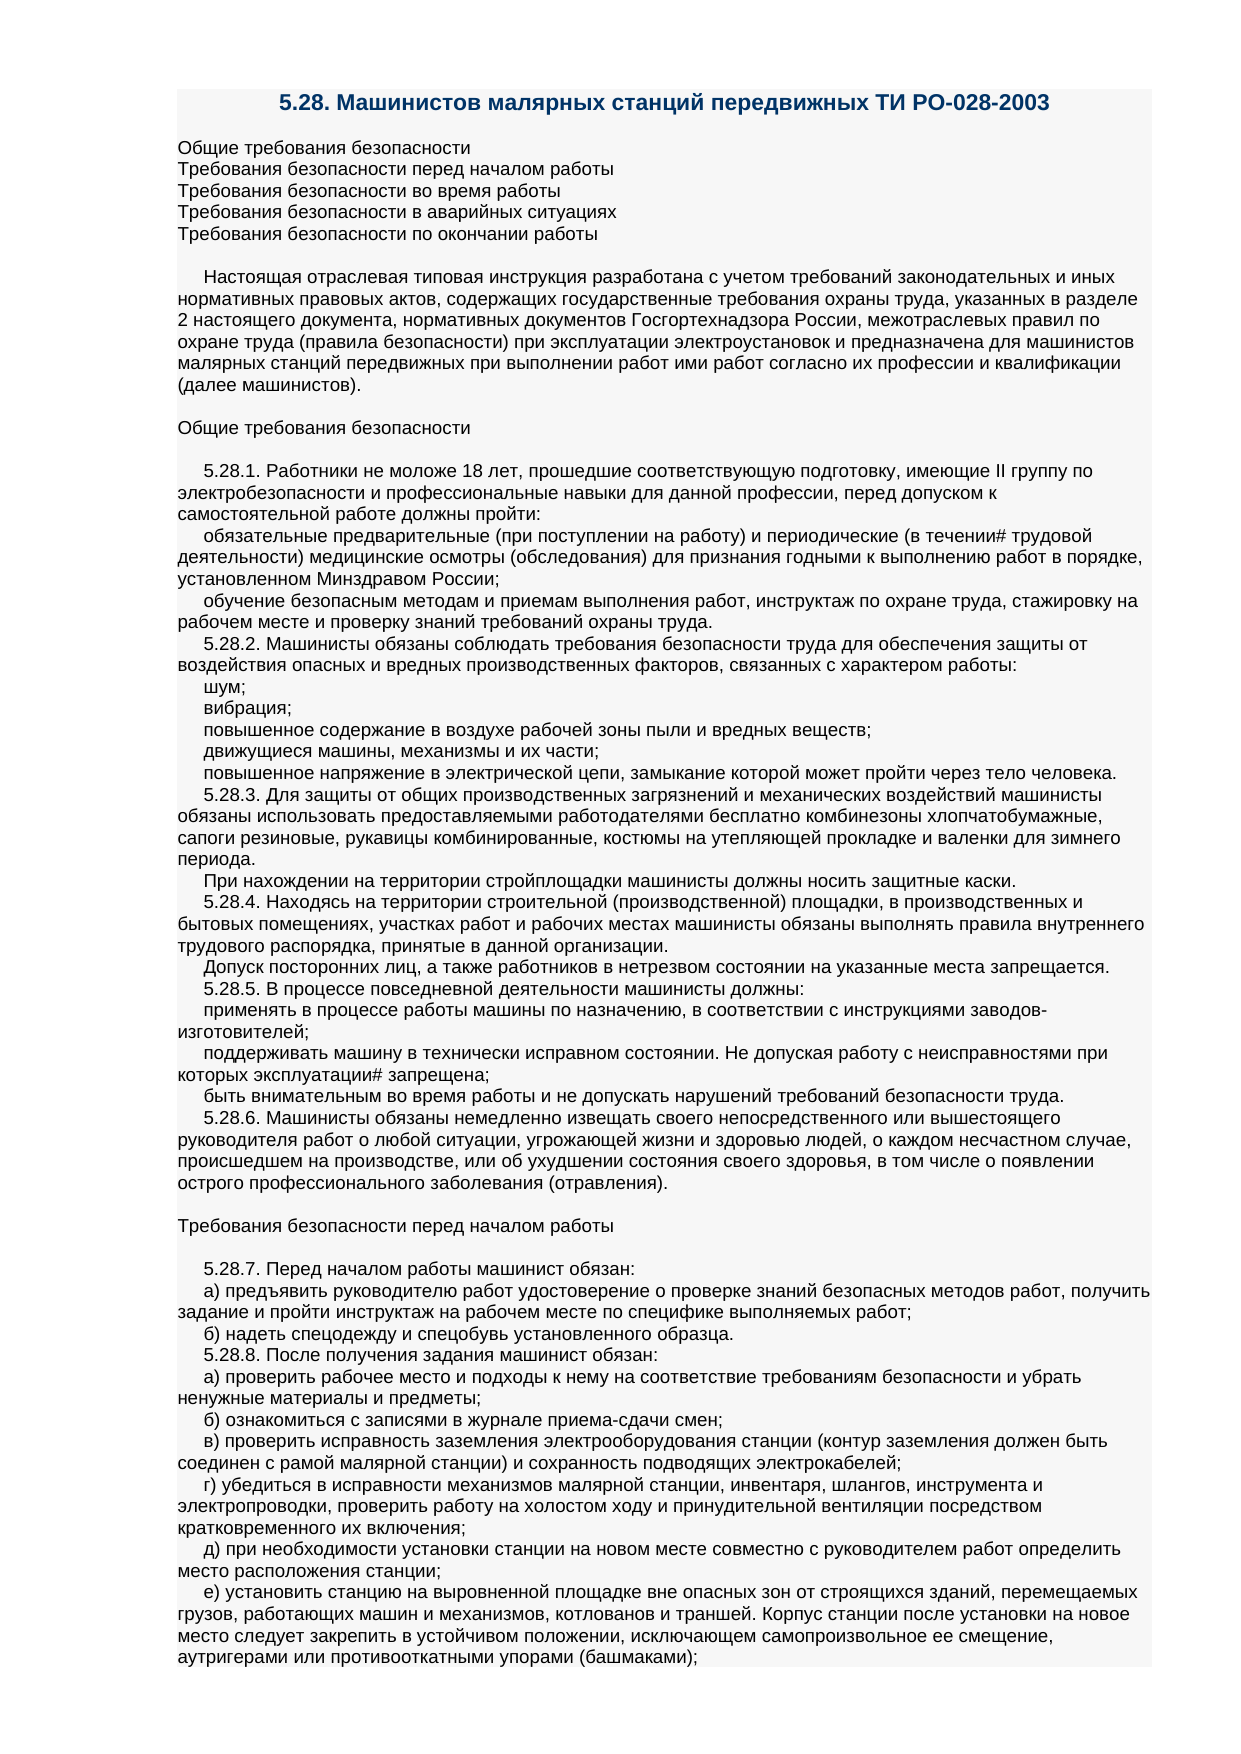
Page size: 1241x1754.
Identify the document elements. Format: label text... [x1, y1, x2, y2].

text 5.28.4. Находясь на территории строительной (производственной) площадки, в производственных и бытовых помещениях, участках работ и рабочих местах машинисты обязаны выполнять правила внутреннего трудового распорядка, принятые в данной организации. [177, 891, 1152, 956]
text Требования безопасности по окончании работы [177, 223, 1152, 244]
text 5.28.8. После получения задания машинист обязан: [177, 1344, 1152, 1366]
text Общие требования безопасности [177, 417, 1152, 438]
text Требования безопасности во время работы [177, 180, 1152, 201]
text г) убедиться в исправности механизмов малярной станции, инвентаря, шлангов, инструмента и электропроводки, проверить работу на холостом ходу и принудительной вентиляции посредством кратковременного их включения; [177, 1473, 1152, 1538]
text шум; [177, 676, 1152, 697]
text 5.28.7. Перед началом работы машинист обязан: [177, 1258, 1152, 1279]
text Общие требования безопасности [177, 137, 1152, 158]
text 5.28.5. В процессе повседневной деятельности машинисты должны: [177, 977, 1152, 999]
text повышенное содержание в воздухе рабочей зоны пыли и вредных веществ; [177, 719, 1152, 740]
text повышенное напряжение в электрической цепи, замыкание которой может пройти через тело человека. [177, 762, 1152, 783]
text Требования безопасности в аварийных ситуациях [177, 201, 1152, 223]
text Требования безопасности перед началом работы [177, 1215, 1152, 1236]
text 5.28.6. Машинисты обязаны немедленно извещать своего непосредственного или вышестоящего руководителя работ о любой ситуации, угрожающей жизни и здоровью людей, о каждом несчастном случае, происшедшем на производстве, или об ухудшении состояния своего здоровья, в том числе о появлении острого профессионального заболевания (отравления). [177, 1107, 1152, 1193]
text 5.28.1. Работники не моложе 18 лет, прошедшие соответствующую подготовку, имеющие II группу по электробезопасности и профессиональные навыки для данной профессии, перед допуском к самостоятельной работе должны пройти: [177, 460, 1152, 525]
text обучение безопасным методам и приемам выполнения работ, инструктаж по охране труда, стажировку на рабочем месте и проверку знаний требований охраны труда. [177, 589, 1152, 632]
text 5.28.3. Для защиты от общих производственных загрязнений и механических воздействий машинисты обязаны использовать предоставляемыми работодателями бесплатно комбинезоны хлопчатобумажные, сапоги резиновые, рукавицы комбинированные, костюмы на утепляющей прокладке и валенки для зимнего периода. [177, 783, 1152, 870]
text д) при необходимости установки станции на новом месте совместно с руководителем работ определить место расположения станции; [177, 1538, 1152, 1581]
text обязательные предварительные (при поступлении на работу) и периодические (в течении# трудовой деятельности) медицинские осмотры (обследования) для признания годными к выполнению работ в порядке, установленном Минздравом России; [177, 525, 1152, 589]
text в) проверить исправность заземления электрооборудования станции (контур заземления должен быть соединен с рамой малярной станции) и сохранность подводящих электрокабелей; [177, 1430, 1152, 1473]
text поддерживать машину в технически исправном состоянии. Не допуская работу с неисправностями при которых эксплуатации# запрещена; [177, 1042, 1152, 1085]
text а) предъявить руководителю работ удостоверение о проверке знаний безопасных методов работ, получить задание и пройти инструктаж на рабочем месте по специфике выполняемых работ; [177, 1279, 1152, 1322]
text При нахождении на территории стройплощадки машинисты должны носить защитные каски. [177, 870, 1152, 891]
text а) проверить рабочее место и подходы к нему на соответствие требованиям безопасности и убрать ненужные материалы и предметы; [177, 1366, 1152, 1409]
text 5.28. Машинистов малярных станций передвижных ТИ РО-028-2003 [177, 89, 1152, 115]
text б) надеть спецодежду и спецобувь установленного образца. [177, 1322, 1152, 1344]
text вибрация; [177, 697, 1152, 719]
text Требования безопасности перед началом работы [177, 158, 1152, 180]
text б) ознакомиться с записями в журнале приема-сдачи смен; [177, 1409, 1152, 1430]
text применять в процессе работы машины по назначению, в соответствии с инструкциями заводов-изготовителей; [177, 999, 1152, 1042]
text е) установить станцию на выровненной площадке вне опасных зон от строящихся зданий, перемещаемых грузов, работающих машин и механизмов, котлованов и траншей. Корпус станции после установки на новое место следует закрепить в устойчивом положении, исключающем самопроизвольное ее смещение, аутригерами или противооткатными упорами (башмаками); [177, 1581, 1152, 1667]
text Настоящая отраслевая типовая инструкция разработана с учетом требований законодательных и иных нормативных правовых актов, содержащих государственные требования охраны труда, указанных в разделе 2 настоящего документа, нормативных документов Госгортехнадзора России, межотраслевых правил по охране труда (правила безопасности) при эксплуатации электроустановок и предназначена для машинистов малярных станций передвижных при выполнении работ ими работ согласно их профессии и квалификации (далее машинистов). [177, 266, 1152, 395]
text Допуск посторонних лиц, а также работников в нетрезвом состоянии на указанные места запрещается. [177, 956, 1152, 977]
text движущиеся машины, механизмы и их части; [177, 740, 1152, 762]
text 5.28.2. Машинисты обязаны соблюдать требования безопасности труда для обеспечения защиты от воздействия опасных и вредных производственных факторов, связанных с характером работы: [177, 632, 1152, 676]
text быть внимательным во время работы и не допускать нарушений требований безопасности труда. [177, 1085, 1152, 1107]
